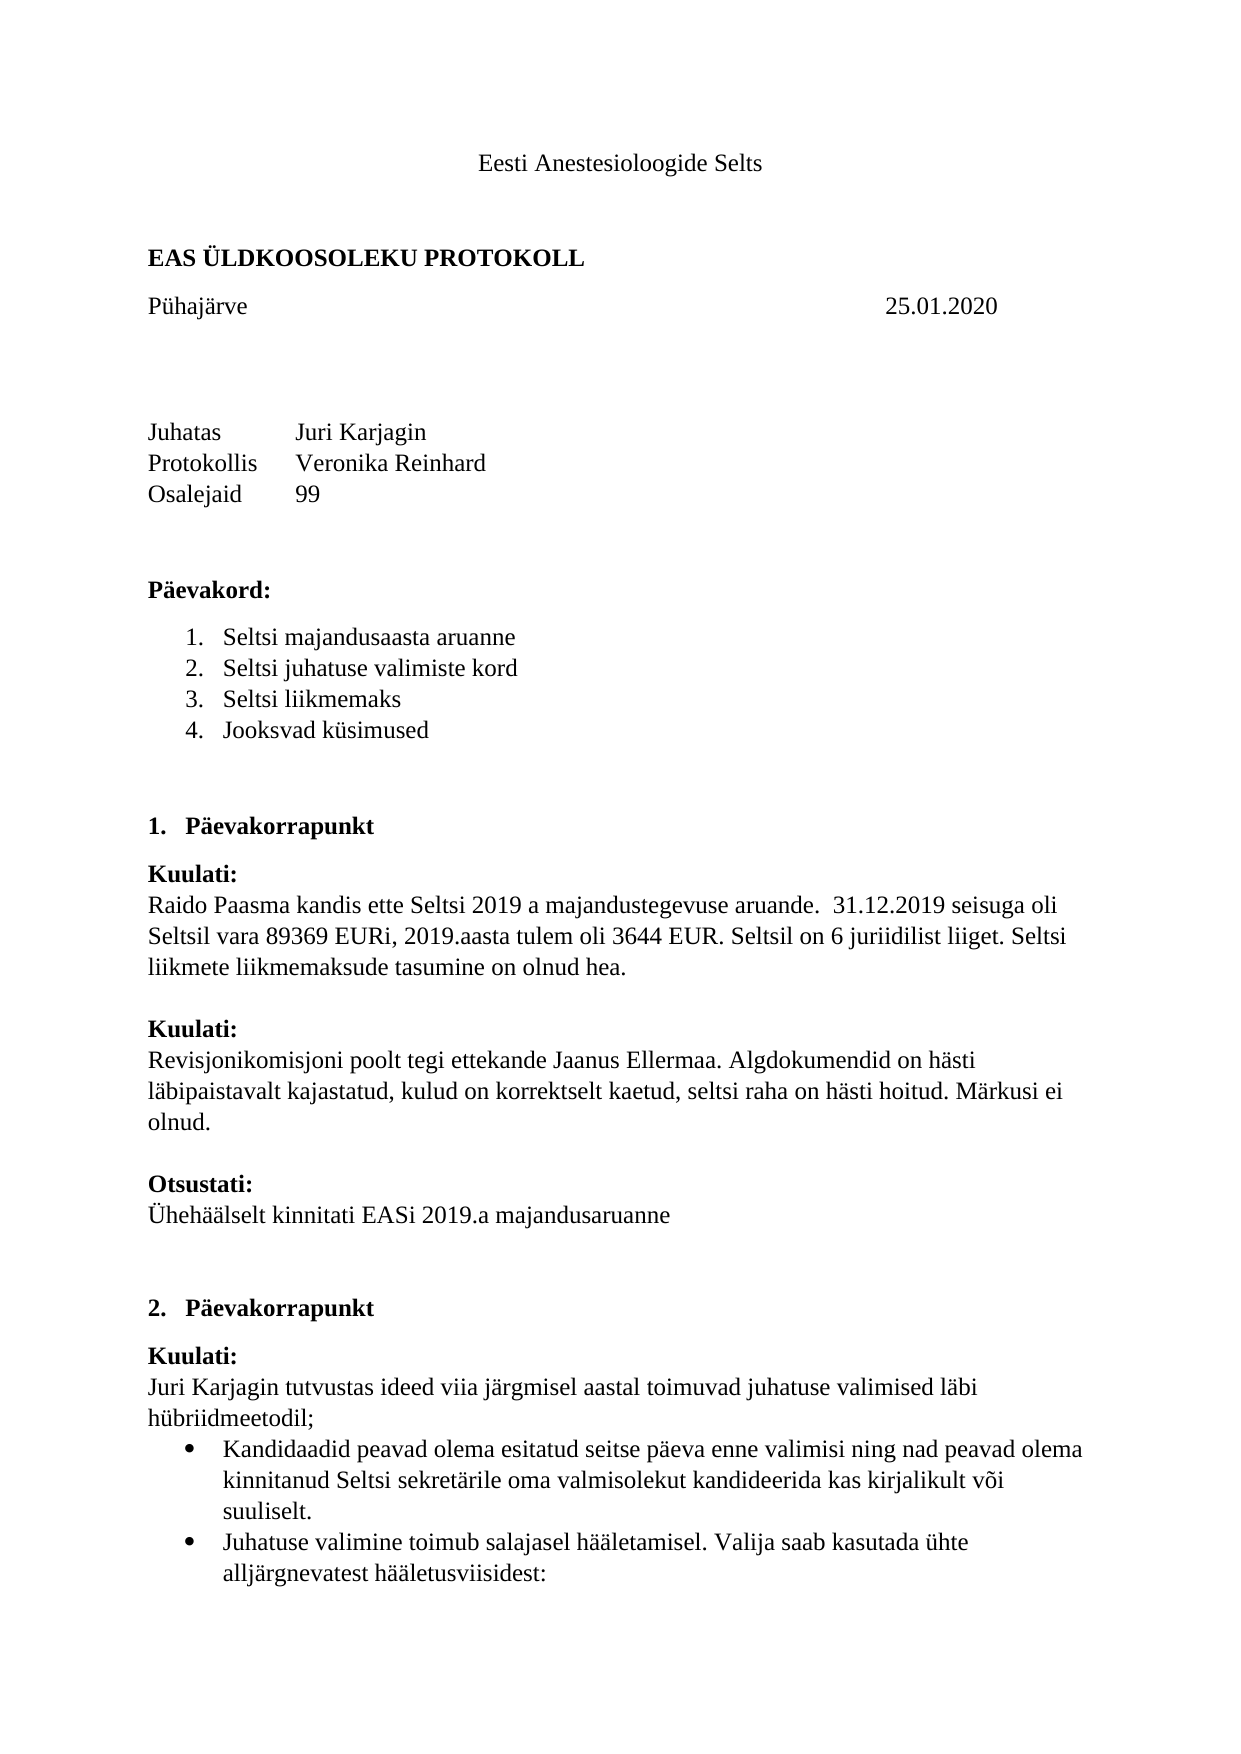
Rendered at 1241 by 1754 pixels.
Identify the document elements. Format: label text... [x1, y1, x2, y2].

text Otsustati: [148, 1169, 1093, 1198]
text Raido Paasma kandis ette Seltsi 2019 a majandustegevuse aruande. 31.12.2019 seisuga oli Seltsil vara 89369 EURi, 2019.aasta tulem oli 3644 EUR. Seltsil on 6 juriidilist liiget. Seltsi liikmete liikmemaksude tasumine on olnud hea. [148, 890, 1093, 981]
list Seltsi majandusaasta aruanne [185, 622, 1093, 651]
text Ühehäälselt kinnitati EASi 2019.a majandusaruanne [148, 1200, 1093, 1229]
list Seltsi liikmemaks [185, 684, 1093, 713]
text EAS ÜLDKOOSOLEKU PROTOKOLL [148, 243, 1093, 272]
text Juhatas Juri Karjagin [148, 417, 1093, 446]
text Kuulati: [148, 1341, 1093, 1370]
text Revisjonikomisjoni poolt tegi ettekande Jaanus Ellermaa. Algdokumendid on hästi läbipaistavalt kajastatud, kulud on korrektselt kaetud, seltsi raha on hästi hoitud. Märkusi ei olnud. [148, 1045, 1093, 1136]
text Eesti Anestesioloogide Selts [148, 148, 1093, 176]
list Päevakorrapunkt [148, 1293, 1093, 1322]
text Protokollis Veronika Reinhard [148, 448, 1093, 477]
list Juhatuse valimine toimub salajasel hääletamisel. Valija saab kasutada ühte alljärgnevatest hääletusviisidest: [185, 1527, 1093, 1587]
text Pühajärve 25.01.2020 [148, 291, 1093, 319]
list Päevakorrapunkt [148, 811, 1093, 840]
text Kuulati: [148, 1014, 1093, 1043]
list Seltsi juhatuse valimiste kord [185, 653, 1093, 682]
text Kuulati: [148, 859, 1093, 887]
text Osalejaid 99 [148, 479, 1093, 508]
text Päevakord: [148, 575, 1093, 603]
list Jooksvad küsimused [185, 716, 1093, 744]
list Kandidaadid peavad olema esitatud seitse päeva enne valimisi ning nad peavad olema kinnitanud Seltsi sekretärile oma valmisolekut kandideerida kas kirjalikult või suuliselt. [185, 1434, 1093, 1525]
text Juri Karjagin tutvustas ideed viia järgmisel aastal toimuvad juhatuse valimised läbi hübriidmeetodil; [148, 1372, 1093, 1432]
